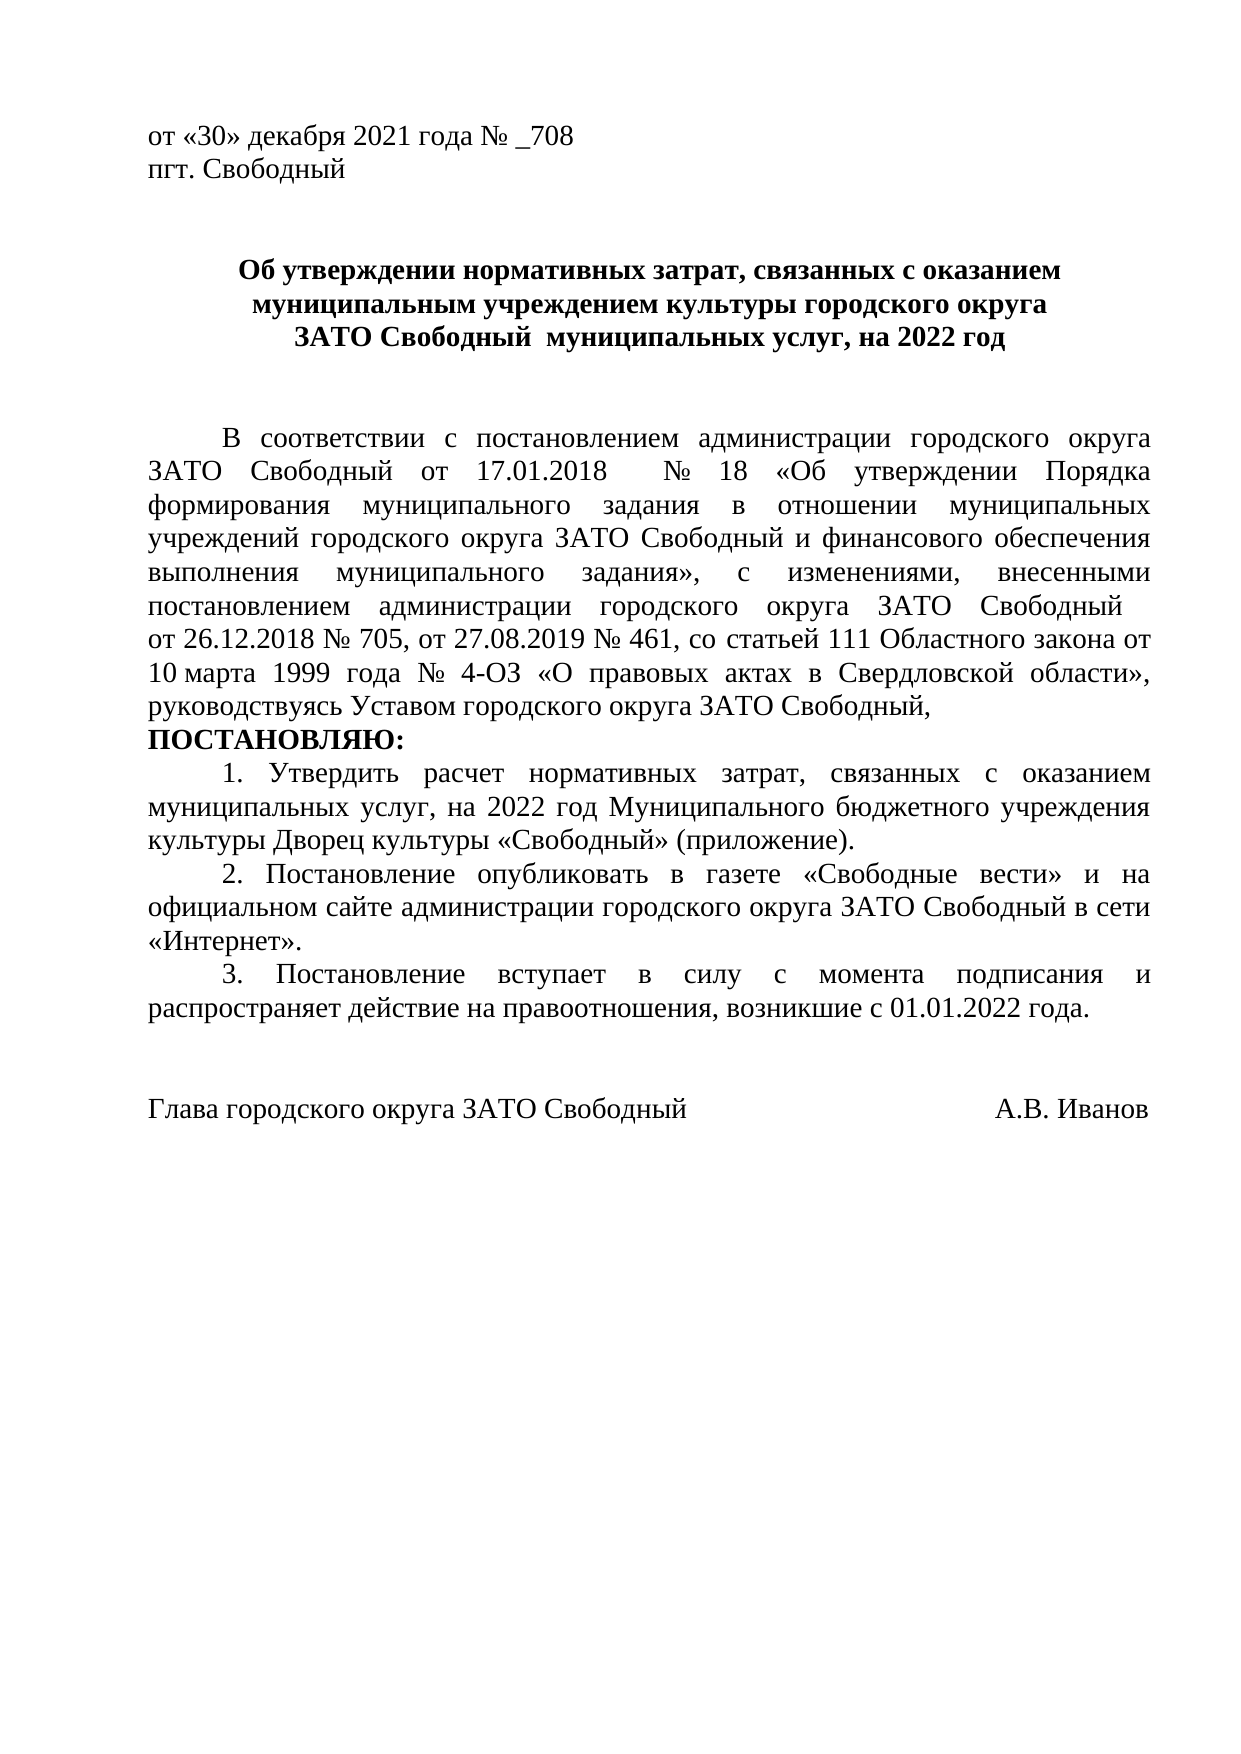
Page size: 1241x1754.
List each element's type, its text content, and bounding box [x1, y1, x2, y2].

text от «30» декабря 2021 года № _708 [148, 118, 1152, 152]
text 3. Постановление вступает в силу с момента подписания и распространяет действие на правоотношения, возникшие с 01.01.2022 года. [148, 957, 1152, 1024]
text Глава городского округа ЗАТО Свободный А.В. Иванов [148, 1091, 1152, 1124]
text В соответствии с постановлением администрации городского округа ЗАТО Свободный от 17.01.2018 № 18 «Об утверждении Порядка формирования муниципального задания в отношении муниципальных учреждений городского округа ЗАТО Свободный и финансового обеспечения выполнения муниципального задания», с изменениями, внесенными постановлением администрации городского округа ЗАТО Свободный от 26.12.2018 № 705, от 27.08.2019 № 461, со статьей 111 Областного закона от 10 марта 1999 года № 4-ОЗ «О правовых актах в Свердловской области», руководствуясь Уставом городского округа ЗАТО Свободный, [148, 420, 1152, 722]
text ПОСТАНОВЛЯЮ: [148, 722, 1152, 755]
text пгт. Свободный [148, 152, 1152, 185]
text Об утверждении нормативных затрат, связанных с оказанием муниципальным учреждением культуры городского округа [148, 252, 1152, 319]
text 1. Утвердить расчет нормативных затрат, связанных с оказанием муниципальных услуг, на 2022 год Муниципального бюджетного учреждения культуры Дворец культуры «Свободный» (приложение). [148, 755, 1152, 856]
text ЗАТО Свободный муниципальных услуг, на 2022 год [148, 319, 1152, 353]
text 2. Постановление опубликовать в газете «Свободные вести» и на официальном сайте администрации городского округа ЗАТО Свободный в сети «Интернет». [148, 856, 1152, 957]
